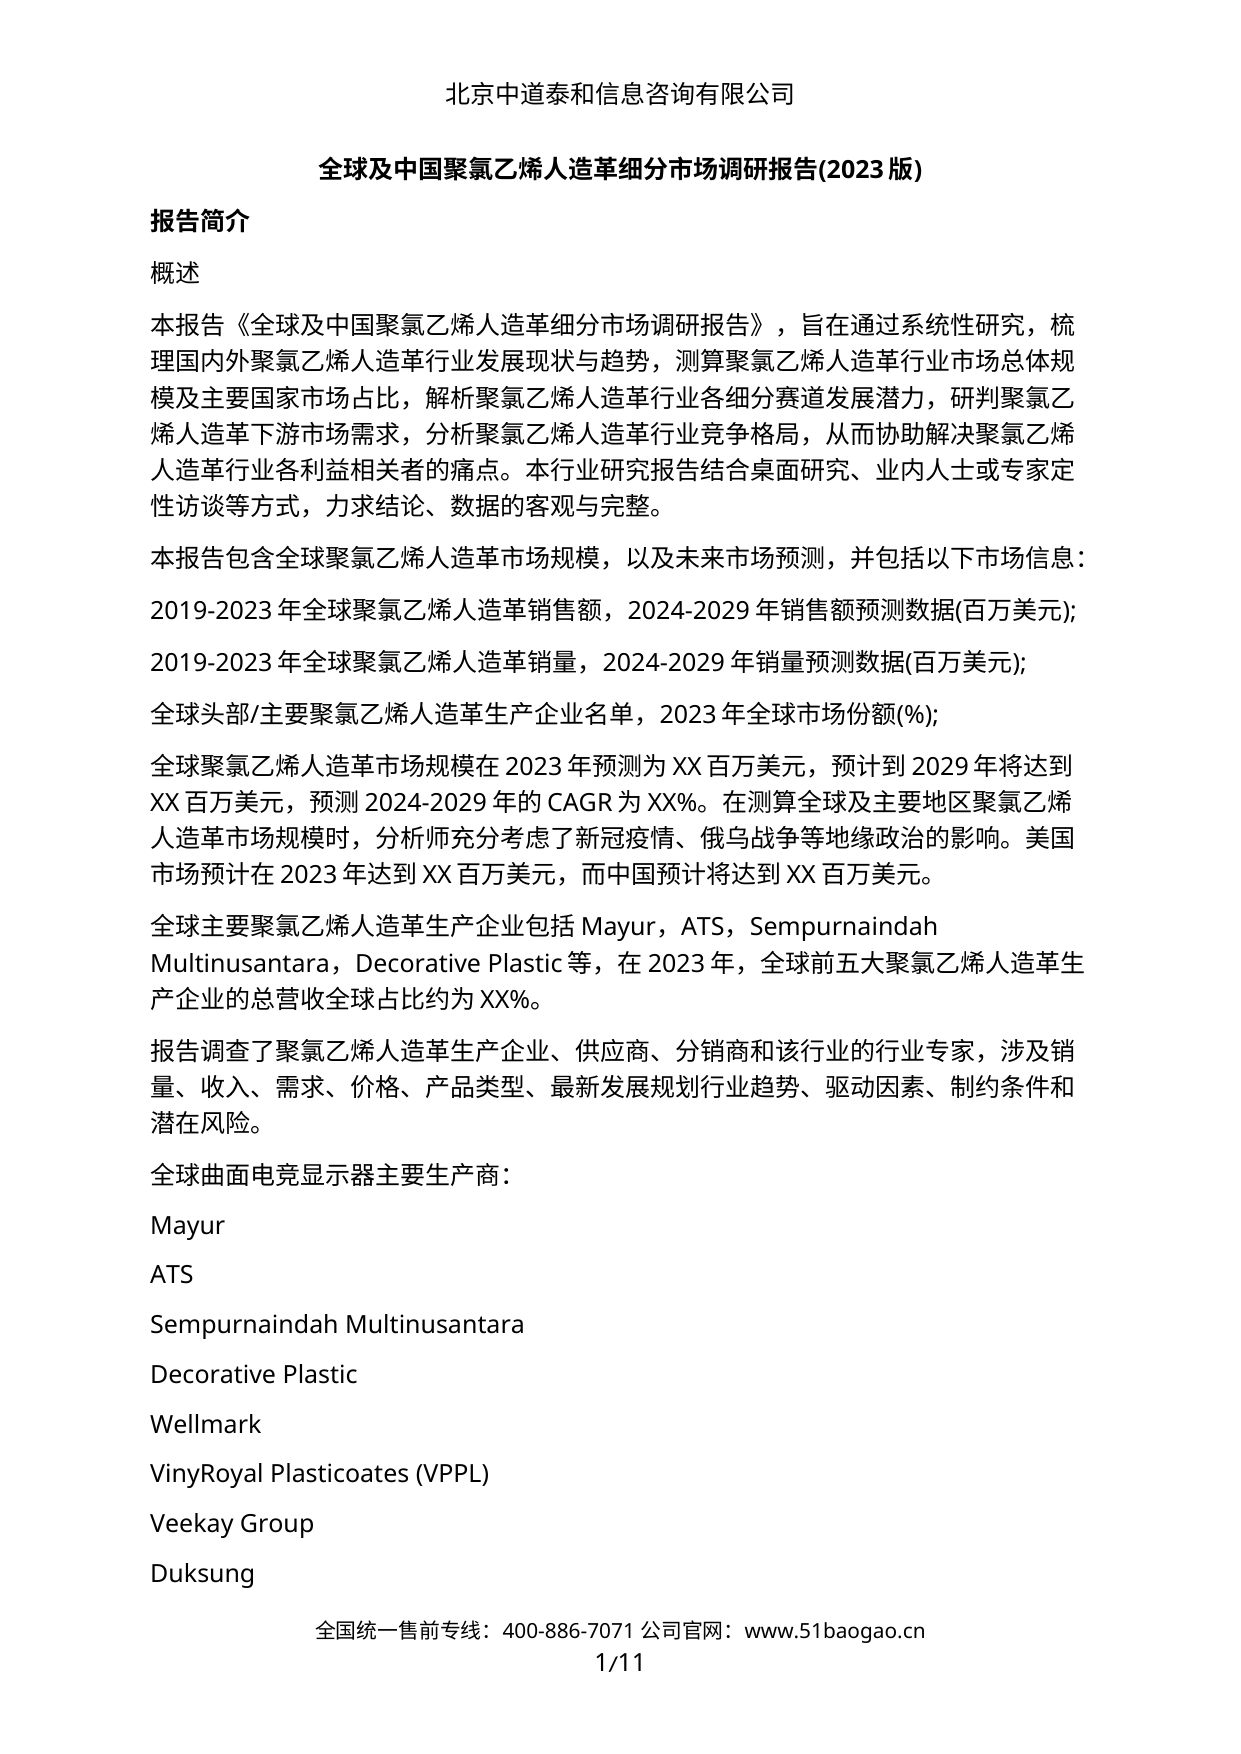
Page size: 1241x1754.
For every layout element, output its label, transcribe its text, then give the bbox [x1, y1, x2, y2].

text 全球头部/主要聚氯乙烯人造革生产企业名单，2023年全球市场份额(%); [150, 694, 1090, 731]
text Wellmark [150, 1406, 1090, 1440]
text 报告简介 [150, 202, 1090, 238]
text Sempurnaindah Multinusantara [150, 1307, 1090, 1341]
text ATS [150, 1257, 1090, 1291]
text VinyRoyal Plasticoates (VPPL) [150, 1456, 1090, 1490]
text 全球聚氯乙烯人造革市场规模在2023年预测为XX百万美元，预计到2029年将达到XX百万美元，预测2024-2029年的CAGR为XX%。在测算全球及主要地区聚氯乙烯人造革市场规模时，分析师充分考虑了新冠疫情、俄乌战争等地缘政治的影响。美国市场预计在2023年达到XX百万美元，而中国预计将达到XX百万美元。 [150, 746, 1090, 891]
text 2019-2023年全球聚氯乙烯人造革销售额，2024-2029年销售额预测数据(百万美元); [150, 591, 1090, 627]
text 本报告包含全球聚氯乙烯人造革市场规模，以及未来市场预测，并包括以下市场信息： [150, 539, 1090, 575]
text 概述 [150, 254, 1090, 290]
text Decorative Plastic [150, 1357, 1090, 1391]
text 全球主要聚氯乙烯人造革生产企业包括 Mayur，ATS，Sempurnaindah Multinusantara，Decorative Plastic等，在2023年，全球前五大聚氯乙烯人造革生产企业的总营收全球占比约为XX%。 [150, 907, 1090, 1016]
text Duksung [150, 1555, 1090, 1589]
text Mayur [150, 1207, 1090, 1242]
text Veekay Group [150, 1506, 1090, 1540]
text 2019-2023年全球聚氯乙烯人造革销量，2024-2029年销量预测数据(百万美元); [150, 642, 1090, 679]
text 全球曲面电竞显示器主要生产商： [150, 1156, 1090, 1192]
text 报告调查了聚氯乙烯人造革生产企业、供应商、分销商和该行业的行业专家，涉及销量、收入、需求、价格、产品类型、最新发展规划行业趋势、驱动因素、制约条件和潜在风险。 [150, 1031, 1090, 1140]
text 本报告《全球及中国聚氯乙烯人造革细分市场调研报告》，旨在通过系统性研究，梳理国内外聚氯乙烯人造革行业发展现状与趋势，测算聚氯乙烯人造革行业市场总体规模及主要国家市场占比，解析聚氯乙烯人造革行业各细分赛道发展潜力，研判聚氯乙烯人造革下游市场需求，分析聚氯乙烯人造革行业竞争格局，从而协助解决聚氯乙烯人造革行业各利益相关者的痛点。本行业研究报告结合桌面研究、业内人士或专家定性访谈等方式，力求结论、数据的客观与完整。 [150, 306, 1090, 523]
text 全球及中国聚氯乙烯人造革细分市场调研报告(2023版) [150, 150, 1090, 186]
